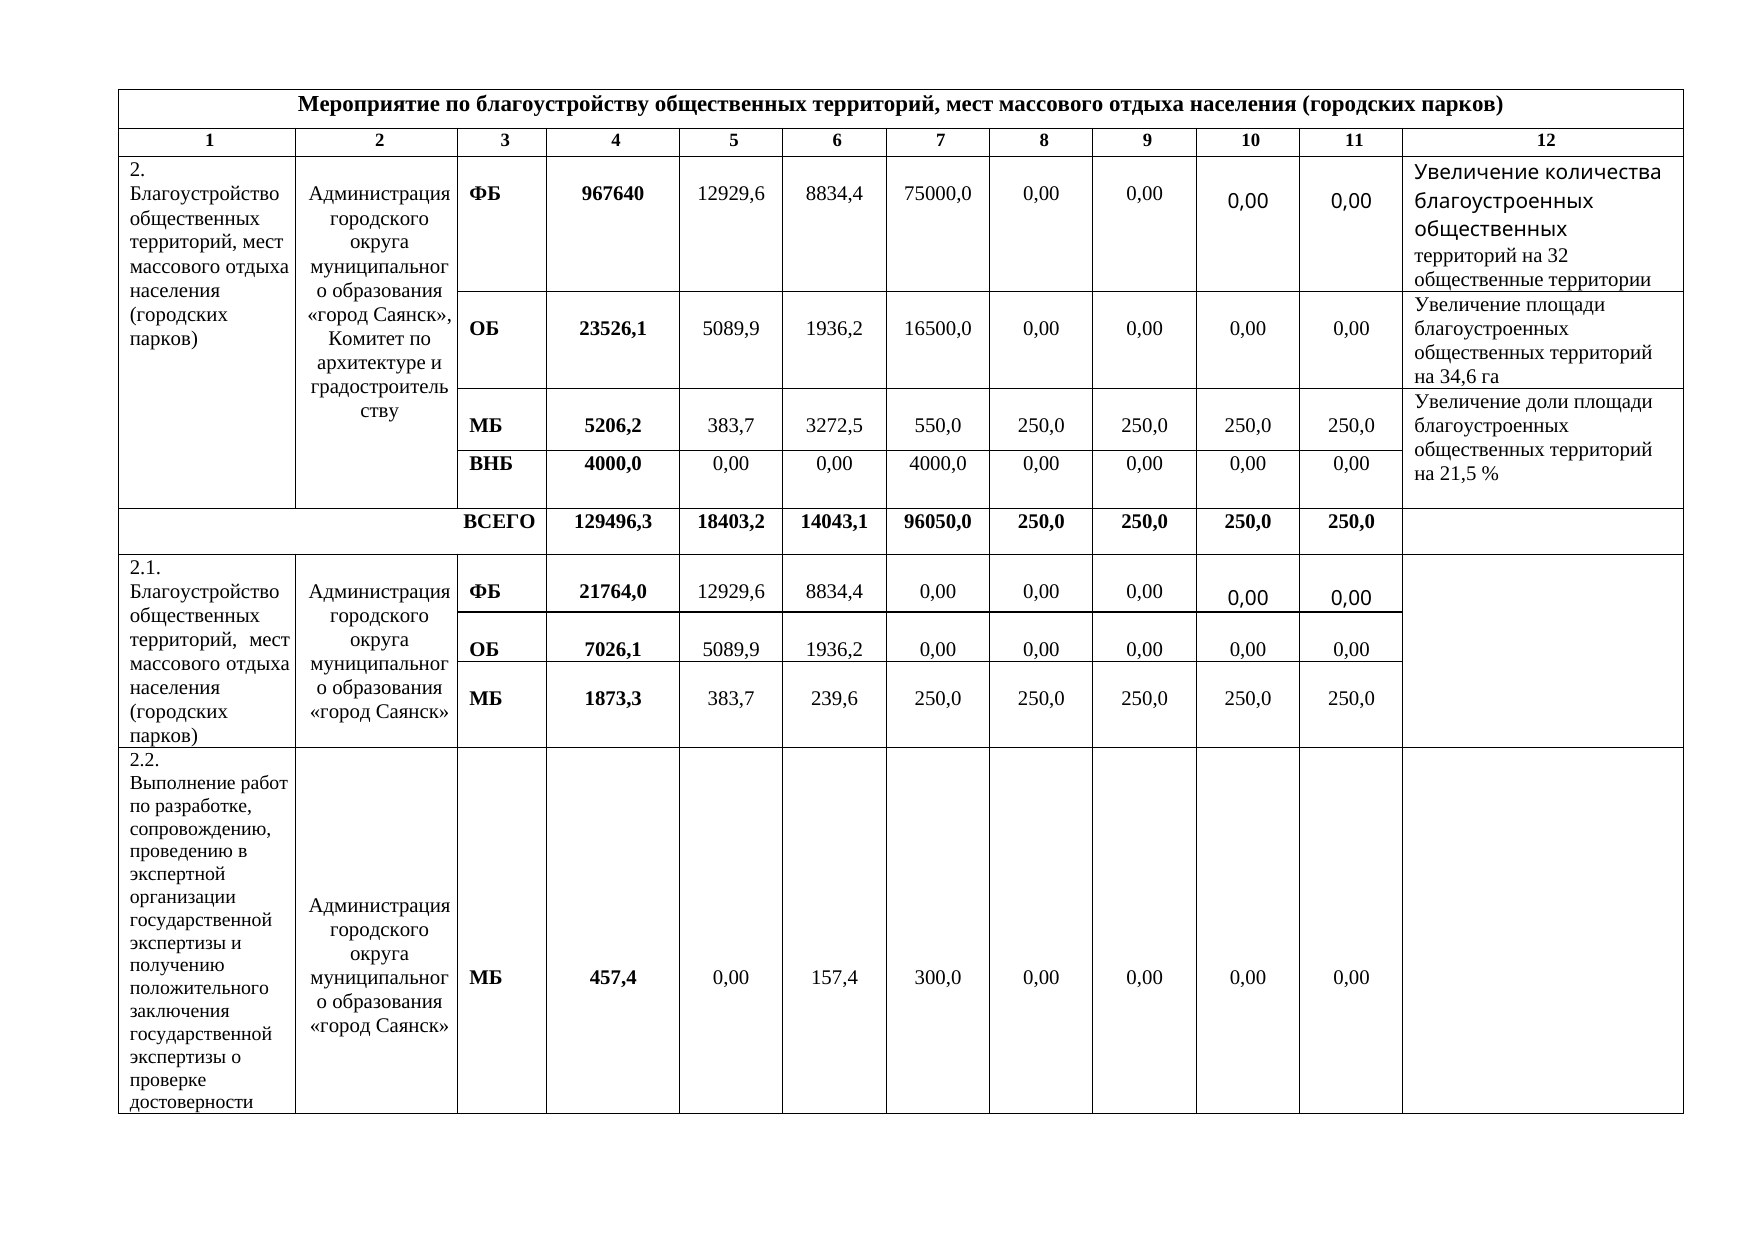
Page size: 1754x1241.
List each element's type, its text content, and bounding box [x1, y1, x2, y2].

table_cell ФБ [458, 555, 546, 611]
table_cell 16500,0 [887, 292, 989, 388]
table_cell 11 [1300, 129, 1402, 156]
table_cell 0,00 [680, 748, 782, 1113]
table_cell 967640 [547, 157, 679, 291]
table_cell 0,00 [1093, 451, 1196, 508]
table_cell 4000,0 [887, 451, 989, 508]
table_cell 3 [458, 129, 546, 156]
table_cell 0,00 [1093, 555, 1196, 611]
table_cell Администрация городского округа муниципального образования «город Саянск», Комитет по архитектуре и градостроитель ству [296, 157, 457, 508]
table_cell 14043,1 [783, 509, 886, 553]
table_cell 0,00 [783, 451, 886, 508]
table_cell МБ [458, 748, 546, 1113]
table_cell 0,00 [990, 748, 1092, 1113]
table_cell 12929,6 [680, 555, 782, 611]
table_cell 96050,0 [887, 509, 989, 553]
table_cell 0,00 [1300, 451, 1402, 508]
table_cell ОБ [458, 292, 546, 388]
table_cell 0,00 [1300, 613, 1402, 661]
table_cell 250,0 [1093, 509, 1196, 553]
table_cell 383,7 [680, 662, 782, 747]
table_cell 0,00 [1197, 613, 1299, 661]
table_cell 0,00 [1093, 292, 1196, 388]
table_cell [296, 748, 457, 1113]
table_cell ВНБ [458, 451, 546, 508]
table_cell 5089,9 [680, 613, 782, 661]
table_cell 0,00 [990, 292, 1092, 388]
table_cell 0,00 [1093, 157, 1196, 291]
table_cell 1936,2 [783, 613, 886, 661]
table_cell 250,0 [1197, 389, 1299, 450]
table_cell 0,00 [1197, 555, 1299, 611]
table_cell 0,00 [990, 451, 1092, 508]
table_cell 5089,9 [680, 292, 782, 388]
table_cell 18403,2 [680, 509, 782, 553]
table_cell 250,0 [887, 662, 989, 747]
table_cell 550,0 [887, 389, 989, 450]
table_cell 23526,1 [547, 292, 679, 388]
table_cell 4000,0 [547, 451, 679, 508]
table_cell 250,0 [990, 509, 1092, 553]
table_cell [1403, 555, 1683, 747]
table_cell Увеличение площади благоустроенных общественных территорий на 34,6 га [1403, 292, 1683, 388]
table_cell 383,7 [680, 389, 782, 450]
table_cell 21764,0 [547, 555, 679, 611]
table_cell 10 [1197, 129, 1299, 156]
table_cell 0,00 [887, 613, 989, 661]
table_cell 157,4 [783, 748, 886, 1113]
table_cell 250,0 [990, 389, 1092, 450]
table_cell 9 [1093, 129, 1196, 156]
table_cell 12 [1403, 129, 1683, 156]
table_cell 0,00 [1093, 613, 1196, 661]
table_cell 250,0 [1093, 389, 1196, 450]
table_cell 7 [887, 129, 989, 156]
table_cell 129496,3 [547, 509, 679, 553]
table_cell Увеличение количества благоустроенных общественных территорий на 32 общественные территории [1403, 157, 1683, 291]
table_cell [119, 748, 295, 1113]
table_cell 0,00 [1300, 555, 1402, 611]
table_cell 0,00 [1300, 748, 1402, 1113]
table_cell 1 [119, 129, 295, 156]
table_cell 239,6 [783, 662, 886, 747]
table_cell [1403, 509, 1683, 553]
table_cell 5 [680, 129, 782, 156]
table_cell ФБ [458, 157, 546, 291]
table_cell 0,00 [990, 613, 1092, 661]
table_cell 250,0 [1300, 389, 1402, 450]
table_cell Мероприятие по благоустройству общественных территорий, мест массового отдыха населения (городских парков) [119, 90, 1683, 127]
table_cell 8 [990, 129, 1092, 156]
table_cell 5206,2 [547, 389, 679, 450]
table_cell 7026,1 [547, 613, 679, 661]
table_cell 0,00 [1197, 292, 1299, 388]
table_cell 1936,2 [783, 292, 886, 388]
table_cell 0,00 [1197, 748, 1299, 1113]
table_cell 250,0 [990, 662, 1092, 747]
table_cell Администрация городского округа муниципального образования «город Саянск» [296, 555, 457, 747]
table_cell 0,00 [1197, 157, 1299, 291]
table_cell 250,0 [1300, 509, 1402, 553]
table_cell ВСЕГО [119, 509, 546, 553]
table_cell МБ [458, 389, 546, 450]
table_cell 2.1. Благоустройство общественных территорий, мест массового отдыха населения (городских парков) [119, 555, 295, 747]
table_cell Увеличение доли площади благоустроенных общественных территорий на 21,5 % [1403, 389, 1683, 508]
table_cell 75000,0 [887, 157, 989, 291]
table_cell МБ [458, 662, 546, 747]
table_cell 6 [783, 129, 886, 156]
table_cell 3272,5 [783, 389, 886, 450]
table_cell 8834,4 [783, 555, 886, 611]
table_cell 8834,4 [783, 157, 886, 291]
table_cell 250,0 [1093, 662, 1196, 747]
table_cell 0,00 [887, 555, 989, 611]
table_cell 300,0 [887, 748, 989, 1113]
table_cell 0,00 [1300, 157, 1402, 291]
table_cell 0,00 [990, 157, 1092, 291]
table_cell 0,00 [680, 451, 782, 508]
table_cell 4 [547, 129, 679, 156]
table_cell 0,00 [1197, 451, 1299, 508]
table_cell 1873,3 [547, 662, 679, 747]
table_cell 250,0 [1197, 662, 1299, 747]
table_cell [1403, 748, 1683, 1113]
table_cell ОБ [458, 613, 546, 661]
table_cell 12929,6 [680, 157, 782, 291]
table_cell 0,00 [1093, 748, 1196, 1113]
table_cell 457,4 [547, 748, 679, 1113]
table_cell 2. Благоустройство общественных территорий, мест массового отдыха населения (городских парков) [119, 157, 295, 508]
table_cell 250,0 [1300, 662, 1402, 747]
table_cell 0,00 [990, 555, 1092, 611]
table_cell 2 [296, 129, 457, 156]
table_cell 0,00 [1300, 292, 1402, 388]
table_cell 250,0 [1197, 509, 1299, 553]
